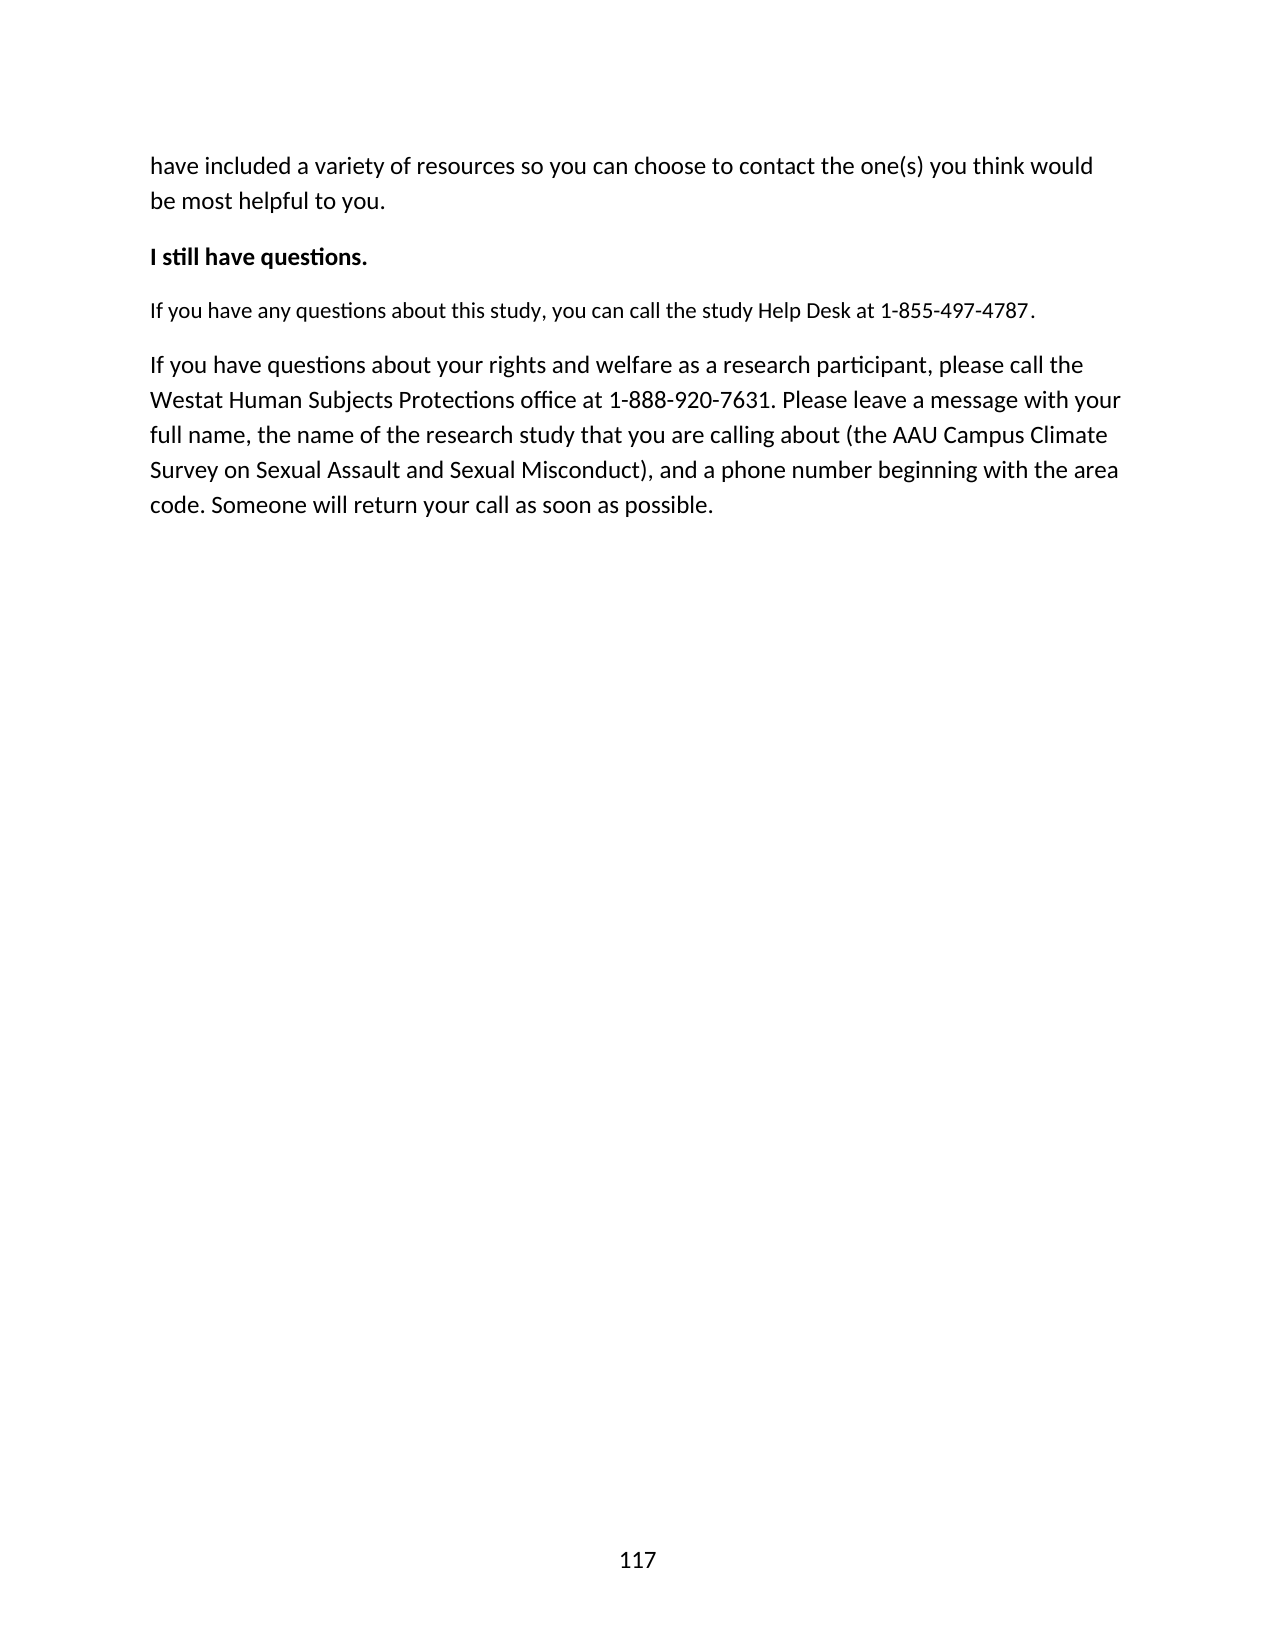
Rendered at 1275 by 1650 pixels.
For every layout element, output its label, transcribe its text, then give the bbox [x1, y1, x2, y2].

text If you have questions about your rights and welfare as a research participant, please call the Westat Human Subjects Protections office at 1-888-920-7631. Please leave a message with your full name, the name of the research study that you are calling about (the AAU Campus Climate Survey on Sexual Assault and Sexual Misconduct), and a phone number beginning with the area code. Someone will return your call as soon as possible. [150, 350, 1125, 520]
text I still have questions. [150, 241, 1125, 271]
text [150, 150, 1125, 216]
text If you have any questions about this study, you can call the study Help Desk at 1-855-497-4787. [150, 297, 1125, 325]
